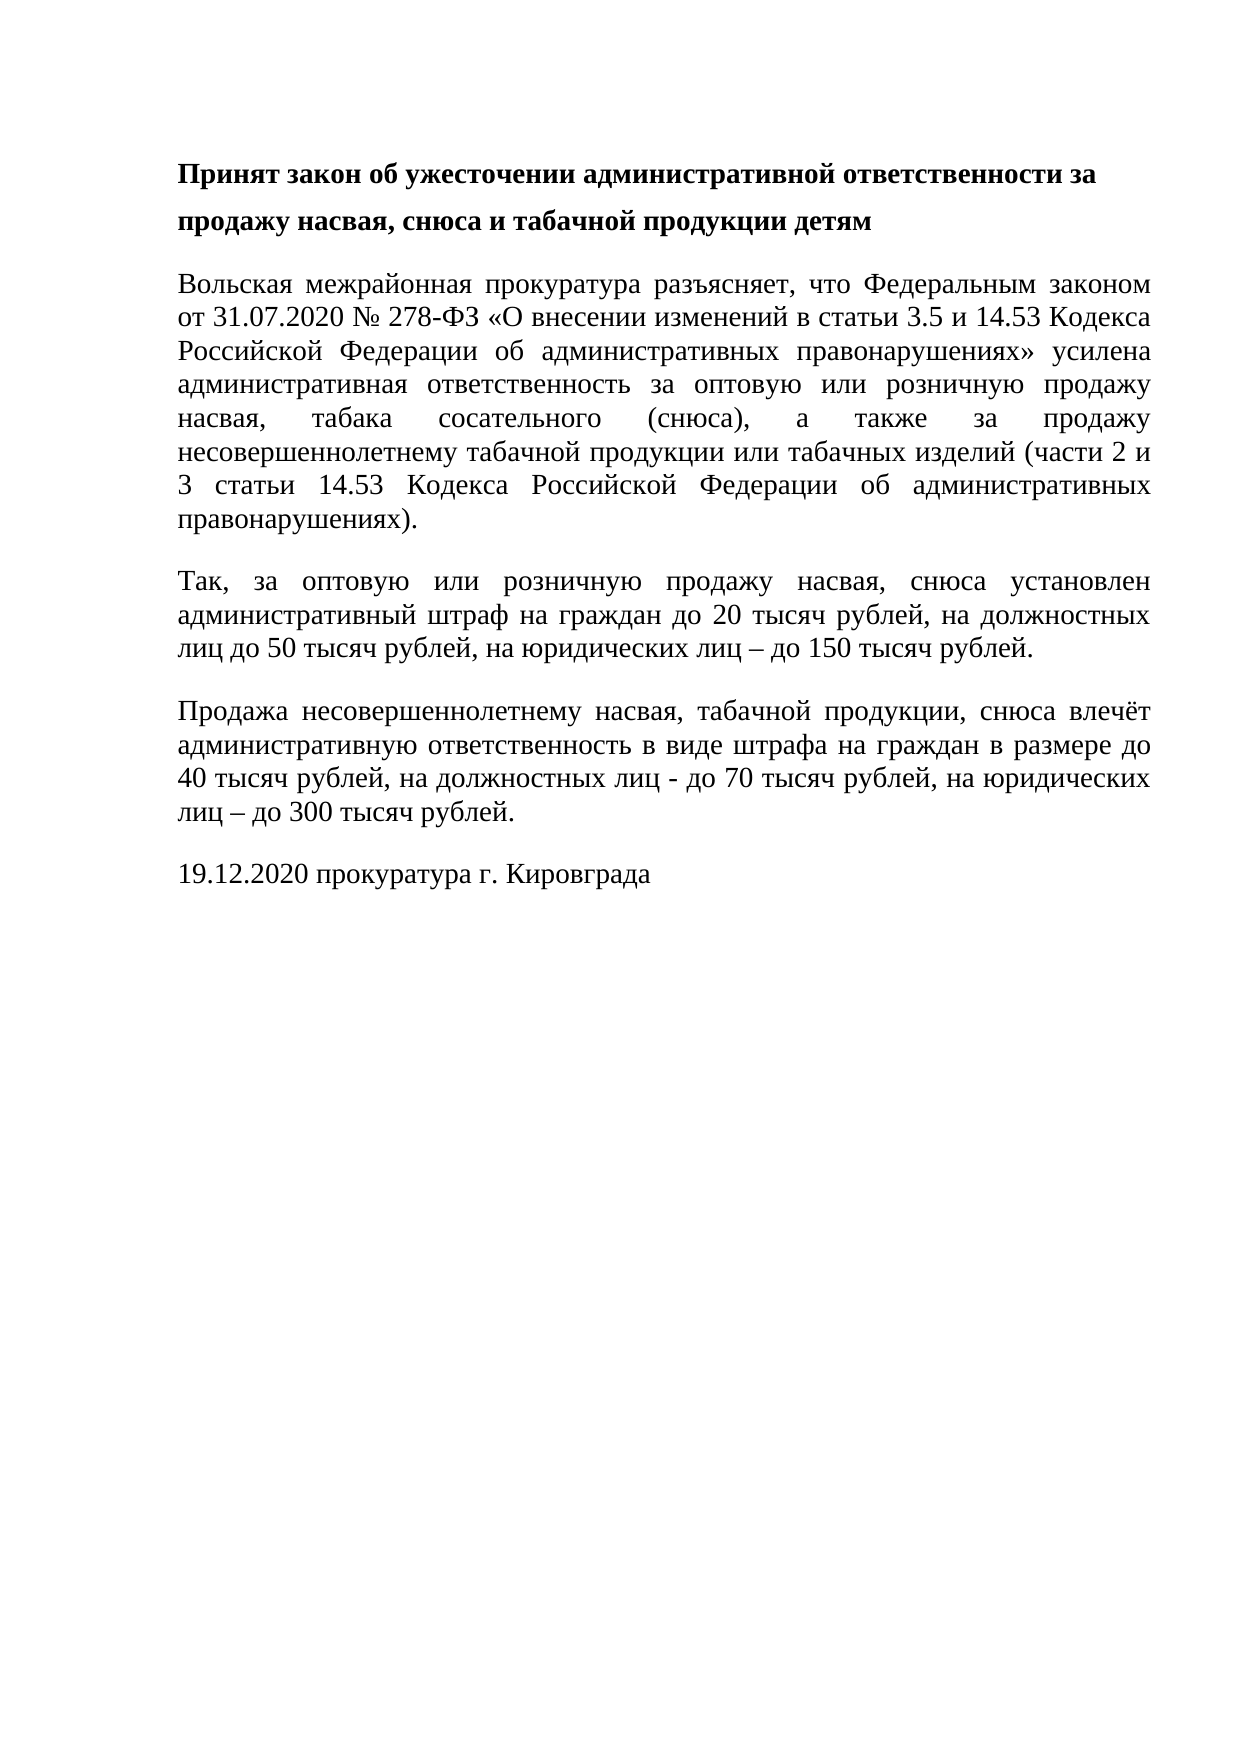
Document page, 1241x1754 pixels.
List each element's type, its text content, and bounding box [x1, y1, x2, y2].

text Принят закон об ужесточении административной ответственности за продажу насвая, снюса и табачной продукции детям [177, 143, 1152, 237]
text Продажа несовершеннолетнему насвая, табачной продукции, снюса влечёт административную ответственность в виде штрафа на граждан в размере до 40 тысяч рублей, на должностных лиц - до 70 тысяч рублей, на юридических лиц – до 300 тысяч рублей. [177, 693, 1152, 827]
text Вольская межрайонная прокуратура разъясняет, что Федеральным законом от 31.07.2020 № 278-ФЗ «О внесении изменений в статьи 3.5 и 14.53 Кодекса Российской Федерации об административных правонарушениях» усилена административная ответственность за оптовую или розничную продажу насвая, табака сосательного (снюса), а также за продажу несовершеннолетнему табачной продукции или табачных изделий (части 2 и 3 статьи 14.53 Кодекса Российской Федерации об административных правонарушениях). [177, 266, 1152, 534]
text 19.12.2020 прокуратура г. Кировграда [177, 857, 1152, 890]
text Так, за оптовую или розничную продажу насвая, снюса установлен административный штраф на граждан до 20 тысяч рублей, на должностных лиц до 50 тысяч рублей, на юридических лиц – до 150 тысяч рублей. [177, 563, 1152, 664]
